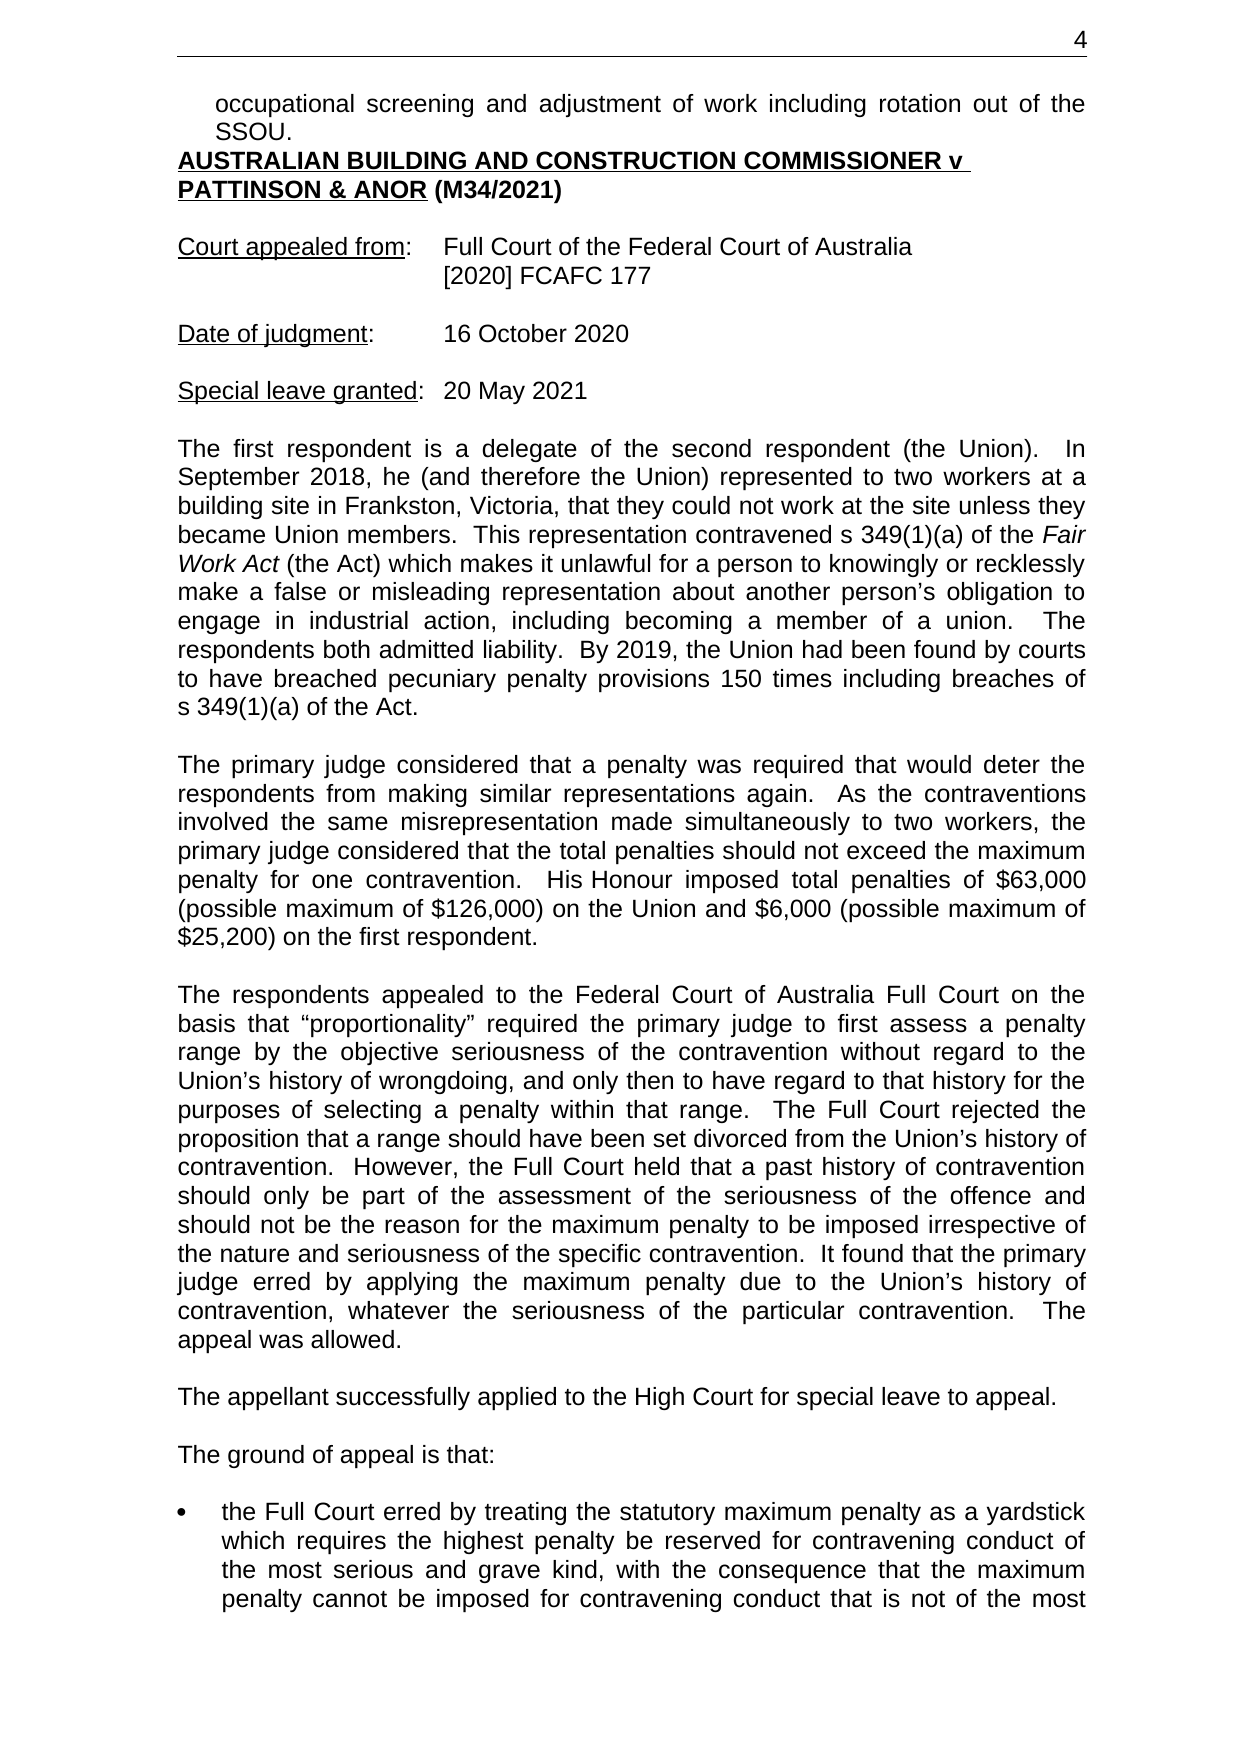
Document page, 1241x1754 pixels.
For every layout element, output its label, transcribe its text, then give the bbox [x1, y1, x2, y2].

text The ground of appeal is that: [177, 1440, 1087, 1469]
text The first respondent is a delegate of the second respondent (the Union). In September 2018, he (and therefore the Union) represented to two workers at a building site in Frankston, Victoria, that they could not work at the site unless they became Union members. This representation contravened s 349(1)(a) of the Fair Work Act (the Act) which makes it unlawful for a person to knowingly or recklessly make a false or misleading representation about another person’s obligation to engage in industrial action, including becoming a member of a union. The respondents both admitted liability. By 2019, the Union had been found by courts to have breached pecuniary penalty provisions 150 times including breaches of s 349(1)(a) of the Act. [177, 434, 1087, 721]
text The primary judge considered that a penalty was required that would deter the respondents from making similar representations again. As the contraventions involved the same misrepresentation made simultaneously to two workers, the primary judge considered that the total penalties should not exceed the maximum penalty for one contravention. His Honour imposed total penalties of $63,000 (possible maximum of $126,000) on the Union and $6,000 (possible maximum of $25,200) on the first respondent. [177, 750, 1087, 951]
text The respondents appealed to the Federal Court of Australia Full Court on the basis that “proportionality” required the primary judge to first assess a penalty range by the objective seriousness of the contravention without regard to the Union’s history of wrongdoing, and only then to have regard to that history for the purposes of selecting a penalty within that range. The Full Court rejected the proposition that a range should have been set divorced from the Union’s history of contravention. However, the Full Court held that a past history of contravention should only be part of the assessment of the seriousness of the offence and should not be the reason for the maximum penalty to be imposed irrespective of the nature and seriousness of the specific contravention. It found that the primary judge erred by applying the maximum penalty due to the Union’s history of contravention, whatever the seriousness of the particular contravention. The appeal was allowed. [177, 980, 1087, 1354]
text Date of judgment: 16 October 2020 [177, 319, 1087, 347]
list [177, 89, 1087, 146]
text Special leave granted: 20 May 2021 [177, 376, 1087, 405]
text The appellant successfully applied to the High Court for special leave to appeal. [177, 1382, 1087, 1411]
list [177, 1497, 1087, 1612]
text Court appealed from: Full Court of the Federal Court of Australia [2020] FCAFC 177 [177, 232, 1087, 290]
text AUSTRALIAN BUILDING AND CONSTRUCTION COMMISSIONER v PATTINSON & ANOR (M34/2021) [177, 146, 1087, 204]
